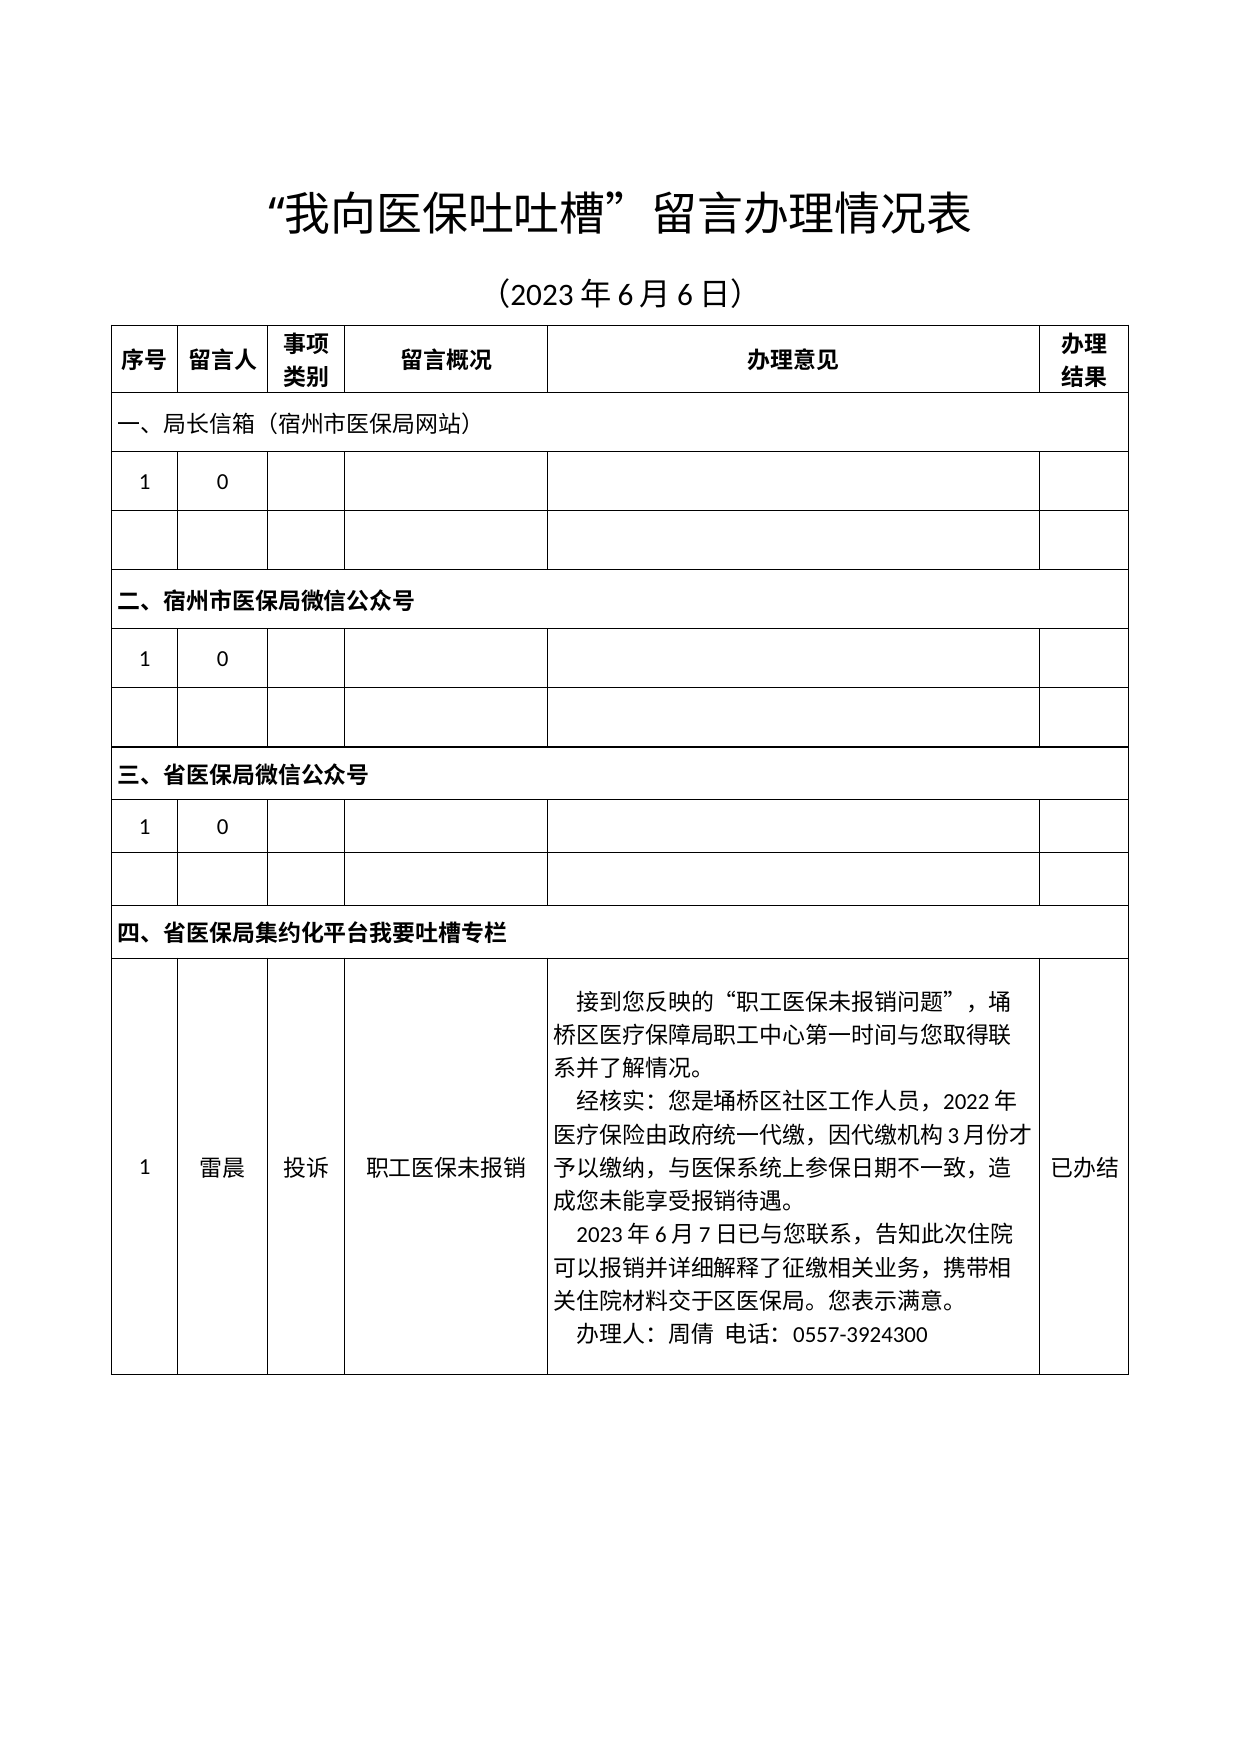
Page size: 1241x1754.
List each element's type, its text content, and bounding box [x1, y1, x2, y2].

table_header 留言概况 [345, 326, 547, 392]
table_cell 雷晨 [178, 959, 267, 1374]
table_cell [268, 800, 344, 852]
table_cell 0 [178, 629, 267, 687]
table_cell [112, 853, 177, 905]
table_cell 1 [112, 800, 177, 852]
table_cell 二、宿州市医保局微信公众号 [112, 570, 1128, 628]
table_cell [548, 511, 1039, 569]
table_cell [178, 511, 267, 569]
table_cell [268, 853, 344, 905]
table_cell [345, 688, 547, 746]
table_cell [1040, 629, 1128, 687]
table_cell 1 [112, 959, 177, 1374]
table_header 事项 类别 [268, 326, 344, 392]
table_cell 接到您反映的“职工医保未报销问题”，埇桥区医疗保障局职工中心第一时间与您取得联系并了解情况。 经核实：您是埇桥区社区工作人员，2022年医疗保险由政府统一代缴，因代缴机构3月份才予以缴纳，与医保系统上参保日期不一致，造成您未能享受报销待遇。 2023年6月7日已与您联系，告知此次住院可以报销并详细解释了征缴相关业务，携带相关住院材料交于区医保局。您表示满意。 办理人：周倩 电话：0557-3924300 [548, 959, 1039, 1374]
table_cell [548, 629, 1039, 687]
table_cell [345, 800, 547, 852]
table_cell [178, 853, 267, 905]
text “我向医保吐吐槽”留言办理情况表 [187, 162, 1053, 259]
table_cell 已办结 [1040, 959, 1128, 1374]
table_cell 四、省医保局集约化平台我要吐槽专栏 [112, 906, 1128, 958]
table_cell [548, 688, 1039, 746]
table_cell 投诉 [268, 959, 344, 1374]
table_cell [345, 511, 547, 569]
table_cell 三、省医保局微信公众号 [112, 748, 1128, 799]
table_cell [1040, 452, 1128, 510]
table_cell [178, 688, 267, 746]
table_cell [112, 688, 177, 746]
table_cell [268, 629, 344, 687]
table_cell [345, 853, 547, 905]
table_cell [268, 688, 344, 746]
table_header 序号 [112, 326, 177, 392]
table_cell 1 [112, 452, 177, 510]
table_cell [548, 452, 1039, 510]
table_cell [1040, 688, 1128, 746]
table_cell [548, 853, 1039, 905]
table_cell 0 [178, 452, 267, 510]
table_cell [268, 452, 344, 510]
text （2023年6月6日） [187, 259, 1053, 324]
table_cell [112, 511, 177, 569]
table_header 留言人 [178, 326, 267, 392]
table_cell 一、局长信箱（宿州市医保局网站） [112, 393, 1128, 451]
table_cell [345, 452, 547, 510]
table_header 办理 结果 [1040, 326, 1128, 392]
table_cell 职工医保未报销 [345, 959, 547, 1374]
table_cell [268, 511, 344, 569]
table_cell [1040, 853, 1128, 905]
table_cell [345, 629, 547, 687]
table_cell 0 [178, 800, 267, 852]
table_cell [548, 800, 1039, 852]
table_header 办理意见 [548, 326, 1039, 392]
table_cell [1040, 511, 1128, 569]
table_cell 1 [112, 629, 177, 687]
table_cell [1040, 800, 1128, 852]
